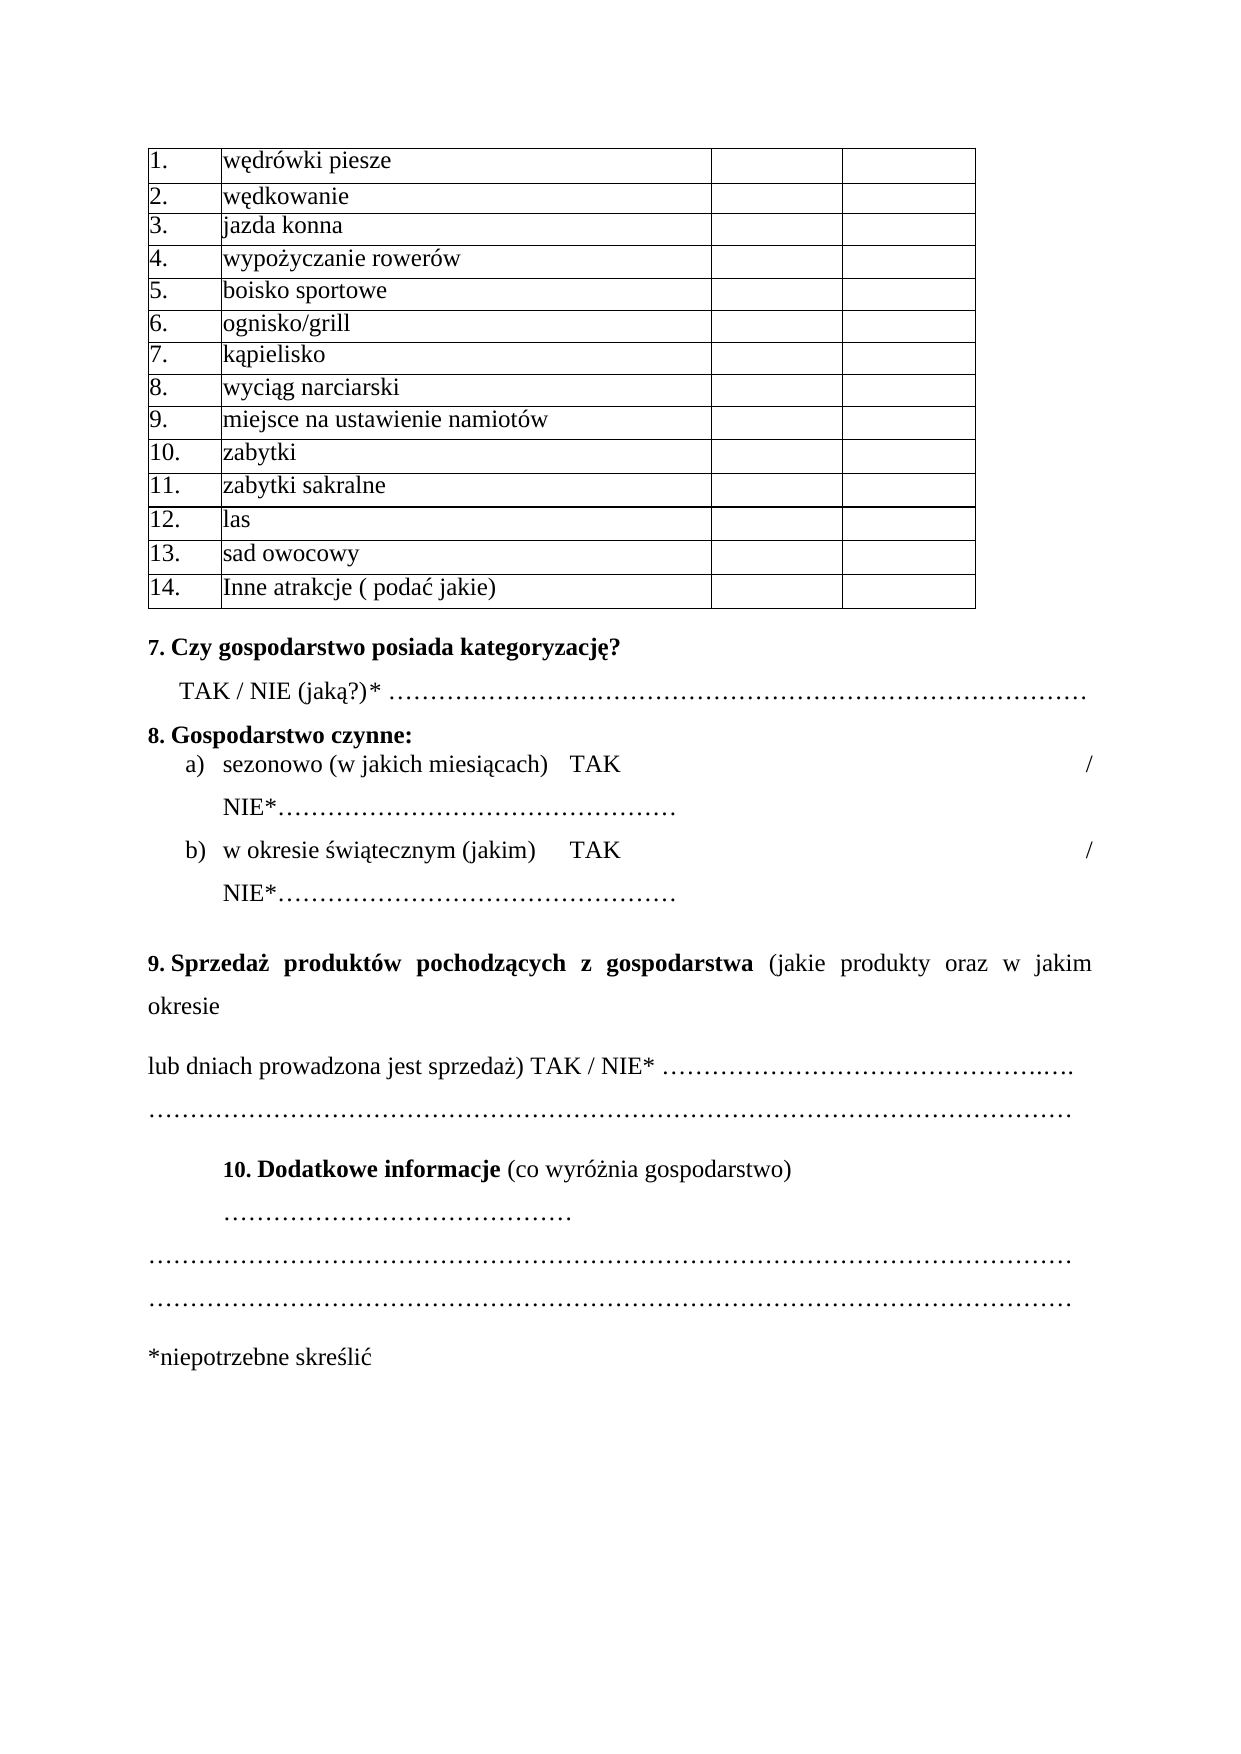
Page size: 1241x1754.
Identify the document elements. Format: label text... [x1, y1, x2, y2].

table_cell [712, 575, 842, 608]
table_cell [843, 246, 975, 278]
table_cell zabytki sakralne [222, 474, 711, 506]
table_cell las [222, 508, 711, 540]
table_cell miejsce na ustawienie namiotów [222, 407, 711, 438]
table_cell 14. [149, 575, 221, 608]
table_cell [712, 407, 842, 438]
text TAK / NIE (jaką?) * ………………………………………………………………………… [179, 678, 1093, 705]
table_cell [843, 541, 975, 574]
table_cell 9. [149, 407, 221, 438]
table_cell [712, 149, 842, 183]
table_cell [843, 575, 975, 608]
table_cell [712, 184, 842, 213]
table_cell [843, 343, 975, 374]
table_cell [712, 440, 842, 472]
list Dodatkowe informacje (co wyróżnia gospodarstwo) …………………………………… [223, 1154, 1078, 1226]
table_cell 3. [149, 214, 221, 245]
table_cell wędrówki piesze [222, 149, 711, 183]
table_cell [712, 246, 842, 278]
table_cell kąpielisko [222, 343, 711, 374]
table_cell [712, 375, 842, 406]
list sezonowo (w jakich miesiącach) TAK / NIE*………………………………………… [185, 749, 1093, 821]
table_cell ognisko/grill [222, 311, 711, 342]
table_cell [843, 474, 975, 506]
table_cell [843, 311, 975, 342]
table_cell [843, 279, 975, 309]
table_cell jazda konna [222, 214, 711, 245]
table_cell [843, 184, 975, 213]
table_cell 13. [149, 541, 221, 574]
table_cell [712, 311, 842, 342]
list Gospodarstwo czynne: [148, 722, 1093, 749]
table_cell 12. [149, 508, 221, 540]
table_cell [712, 214, 842, 245]
table_cell 5. [149, 279, 221, 309]
table_cell 8. [149, 375, 221, 406]
table_cell [843, 440, 975, 472]
text *niepotrzebne skreślić [148, 1343, 976, 1371]
table_cell [843, 508, 975, 540]
list w okresie świątecznym (jakim) TAK / NIE*………………………………………… [185, 835, 1093, 907]
table_cell [712, 343, 842, 374]
list Sprzedaż produktów pochodzących z gospodarstwa (jakie produkty oraz w jakim okresie [148, 948, 1093, 1020]
table_cell 2. [149, 184, 221, 213]
table_cell wędkowanie [222, 184, 711, 213]
table_cell 10. [149, 440, 221, 472]
table_cell wyciąg narciarski [222, 375, 711, 406]
table_cell sad owocowy [222, 541, 711, 574]
table_cell boisko sportowe [222, 279, 711, 309]
table_cell [712, 474, 842, 506]
list …………………………………………………………………………………………………………………………………………………………………………………………………… [148, 1240, 1078, 1312]
text lub dniach prowadzona jest sprzedaż) TAK / NIE* ……………………………………….…. ………………………………………………………………………………………………… [148, 1051, 1078, 1123]
table_cell [843, 214, 975, 245]
list Czy gospodarstwo posiada kategoryzację? [148, 633, 1093, 661]
table_cell 7. [149, 343, 221, 374]
table_cell 6. [149, 311, 221, 342]
table_cell [712, 541, 842, 574]
table_cell [712, 279, 842, 309]
table_cell 4. [149, 246, 221, 278]
table_cell 1. [149, 149, 221, 183]
table_cell 11. [149, 474, 221, 506]
table_cell [712, 508, 842, 540]
table_cell wypożyczanie rowerów [222, 246, 711, 278]
table_cell [843, 375, 975, 406]
table_cell zabytki [222, 440, 711, 472]
table_cell Inne atrakcje ( podać jakie) [222, 575, 711, 608]
table_cell [843, 407, 975, 438]
table_cell [843, 149, 975, 183]
